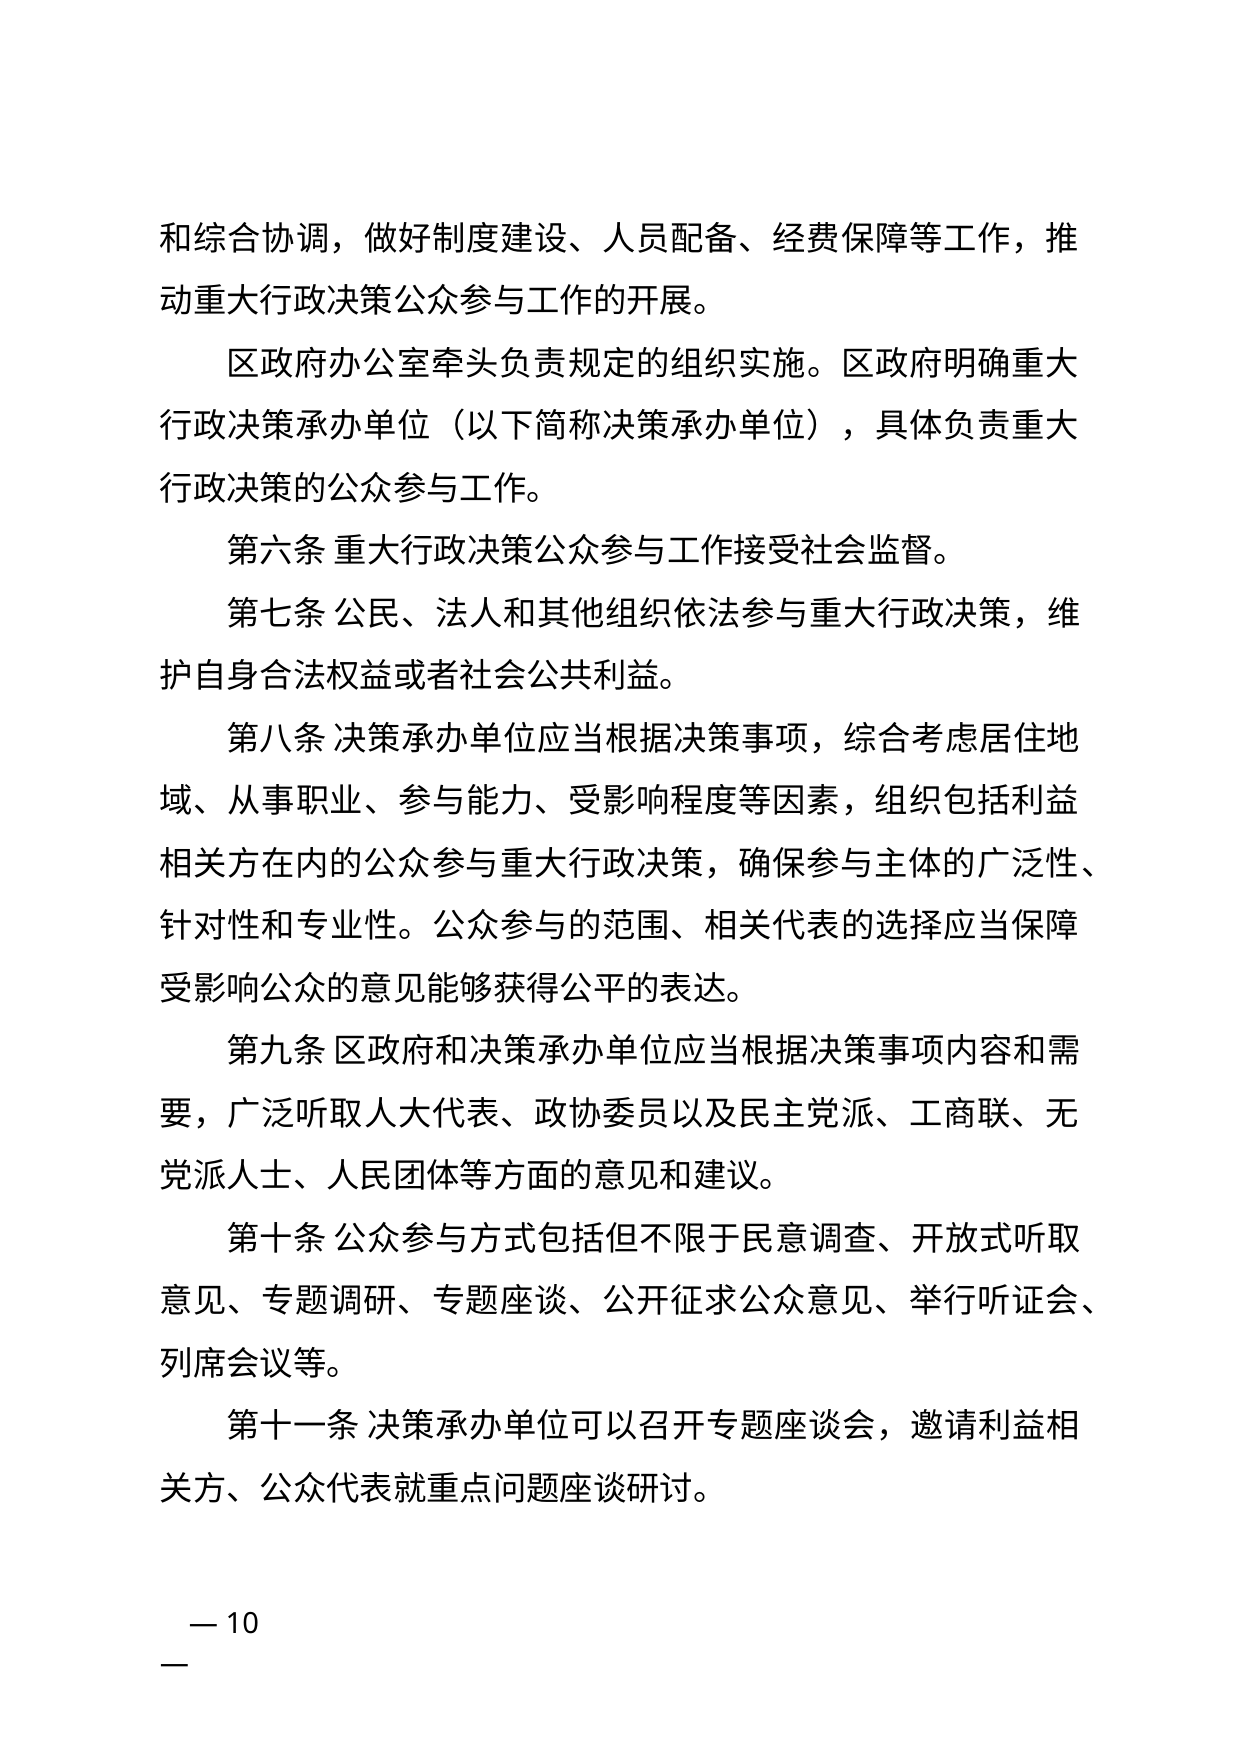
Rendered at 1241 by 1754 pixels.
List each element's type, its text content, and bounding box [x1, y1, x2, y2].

list 区政府和决策承办单位应当根据决策事项内容和需要，广泛听取人大代表、政协委员以及民主党派、工商联、无党派人士、人民团体等方面的意见和建议。 [159, 1013, 1081, 1200]
list 公众参与方式包括但不限于民意调查、开放式听取意见、专题调研、专题座谈、公开征求公众意见、举行听证会、列席会议等。 [159, 1200, 1081, 1388]
list 重大行政决策公众参与工作接受社会监督。 [159, 513, 1081, 575]
list 决策承办单位应当根据决策事项，综合考虑居住地域、从事职业、参与能力、受影响程度等因素，组织包括利益相关方在内的公众参与重大行政决策，确保参与主体的广泛性、针对性和专业性。公众参与的范围、相关代表的选择应当保障受影响公众的意见能够获得公平的表达。 [159, 700, 1081, 1013]
list 决策承办单位可以召开专题座谈会，邀请利益相关方、公众代表就重点问题座谈研讨。 [159, 1388, 1081, 1513]
text 区政府办公室牵头负责规定的组织实施。区政府明确重大行政决策承办单位（以下简称决策承办单位），具体负责重大行政决策的公众参与工作。 [159, 325, 1081, 513]
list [159, 200, 1081, 325]
list 公民、法人和其他组织依法参与重大行政决策，维护自身合法权益或者社会公共利益。 [159, 575, 1081, 700]
